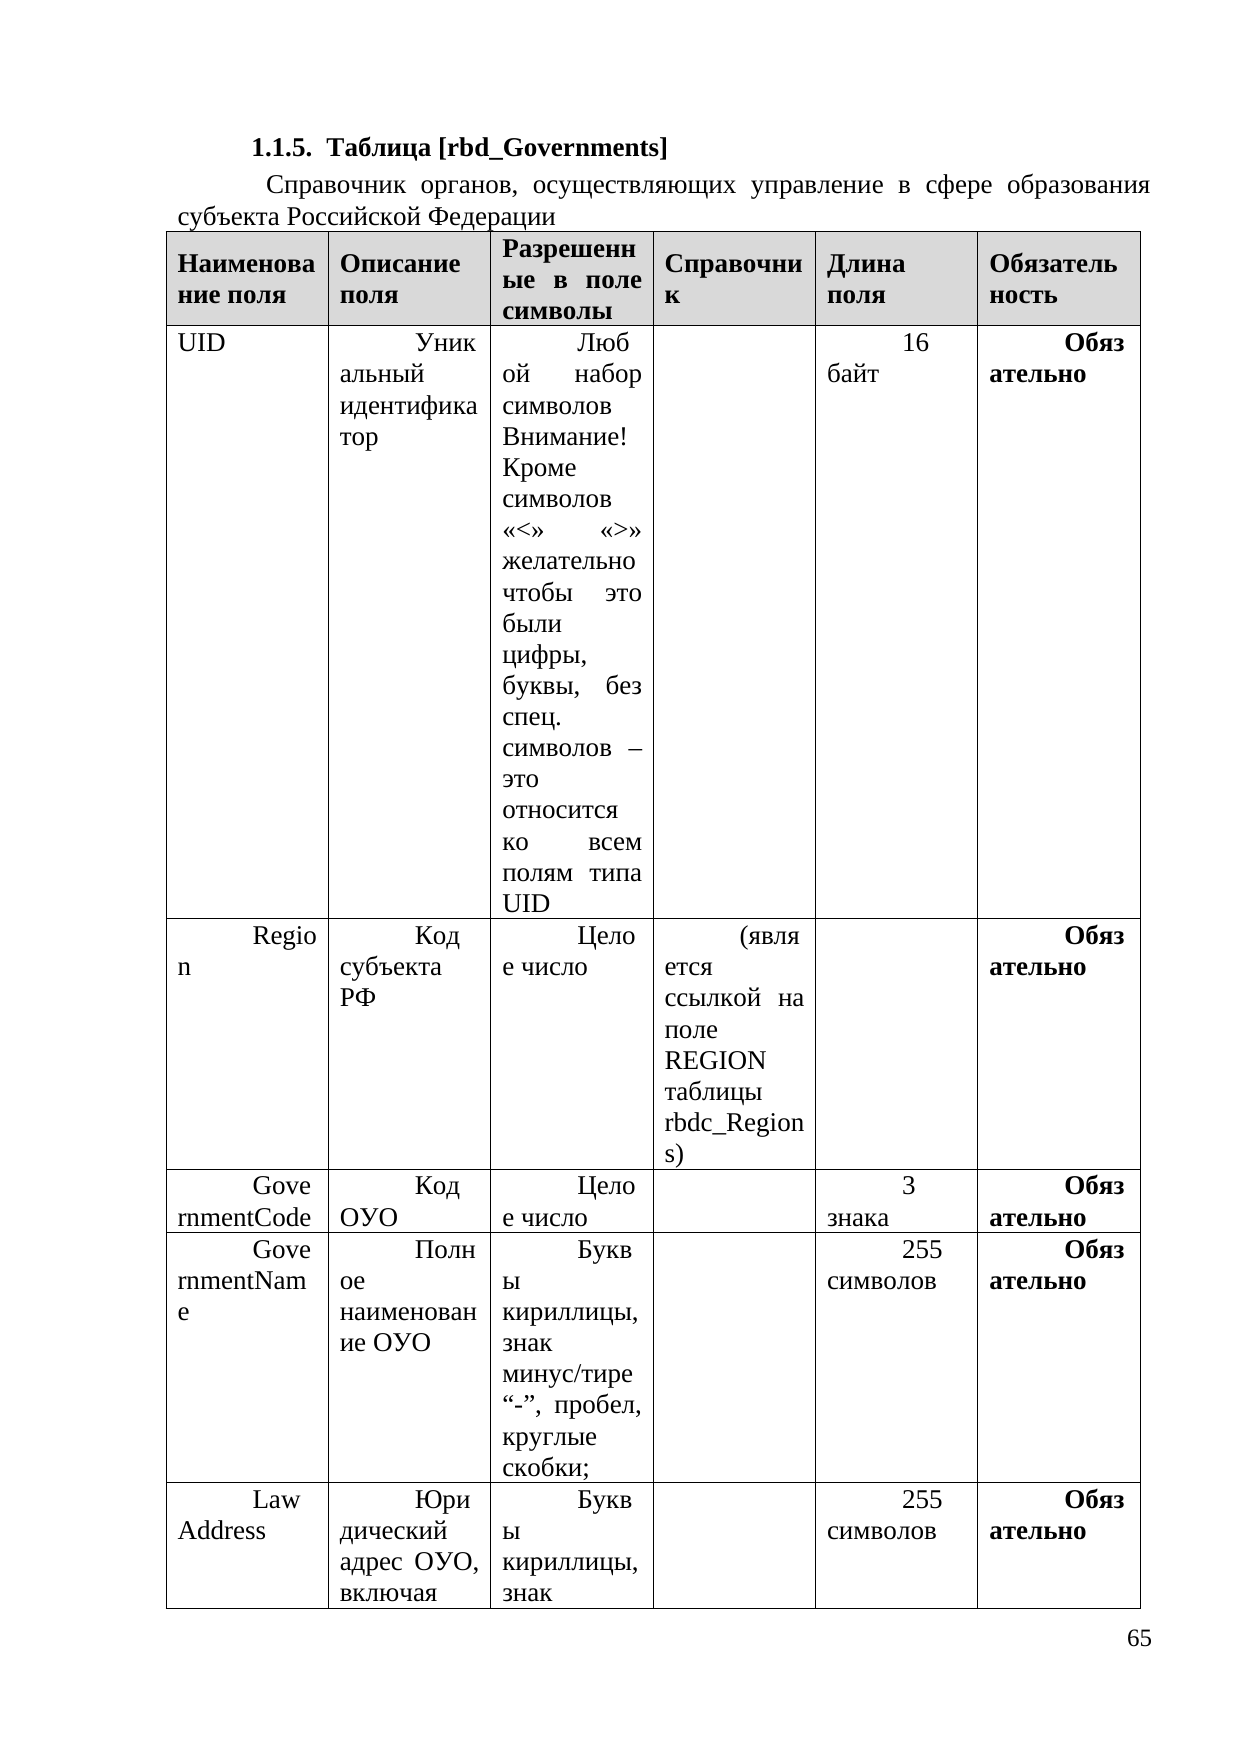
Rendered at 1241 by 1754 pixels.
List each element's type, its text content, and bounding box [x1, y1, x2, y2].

table_cell [654, 1233, 815, 1482]
table_cell GovernmentCode [167, 1170, 328, 1232]
table_cell LawAddress [167, 1483, 328, 1608]
table_cell Буквы кириллицы, знак минус/тире “-”, пробел, круглые скобки; [491, 1233, 653, 1482]
table_header Разрешенные в поле символы [491, 232, 653, 325]
table_cell Целое число [491, 1170, 653, 1232]
table_cell Обязательно [978, 1233, 1140, 1482]
table_cell Обязательно [978, 919, 1140, 1168]
text Справочник органов, осуществляющих управление в сфере образования субъекта Российской Федерации [177, 169, 1152, 231]
table_cell 255 символов [816, 1483, 977, 1608]
table_cell 255 символов [816, 1233, 977, 1482]
table_cell Код ОУО [329, 1170, 490, 1232]
table_cell Целое число [491, 919, 653, 1168]
table_cell Обязательно [978, 1170, 1140, 1232]
table_header Длина поля [816, 232, 977, 325]
table_header Справочник [654, 232, 815, 325]
table_cell [816, 919, 977, 1168]
table_cell UID [167, 326, 328, 918]
table_header Наименование поля [167, 232, 328, 325]
table_cell Обязательно [978, 326, 1140, 918]
table_header Обязательность [978, 232, 1140, 325]
table_cell Уникальный идентификатор [329, 326, 490, 918]
table_cell Код субъекта РФ [329, 919, 490, 1168]
table_header Описание поля [329, 232, 490, 325]
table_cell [329, 1483, 490, 1608]
table_cell [654, 326, 815, 918]
subtitle Таблица [rbd_Governments] [251, 131, 1152, 162]
table_cell (является ссылкой на поле REGION таблицы rbdс_Regions) [654, 919, 815, 1168]
table_cell [654, 1483, 815, 1608]
table_cell [654, 1170, 815, 1232]
table_cell 3 знака [816, 1170, 977, 1232]
table_cell 16 байт [816, 326, 977, 918]
table_cell GovernmentName [167, 1233, 328, 1482]
table_cell Обязательно [978, 1483, 1140, 1608]
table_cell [491, 1483, 653, 1608]
table_cell Любой набор символов Внимание! Кроме символов «<» «>» желательно чтобы это были цифры, буквы, без спец. символов – это относится ко всем полям типа UID [491, 326, 653, 918]
table_cell Полное наименование ОУО [329, 1233, 490, 1482]
table_cell Region [167, 919, 328, 1168]
